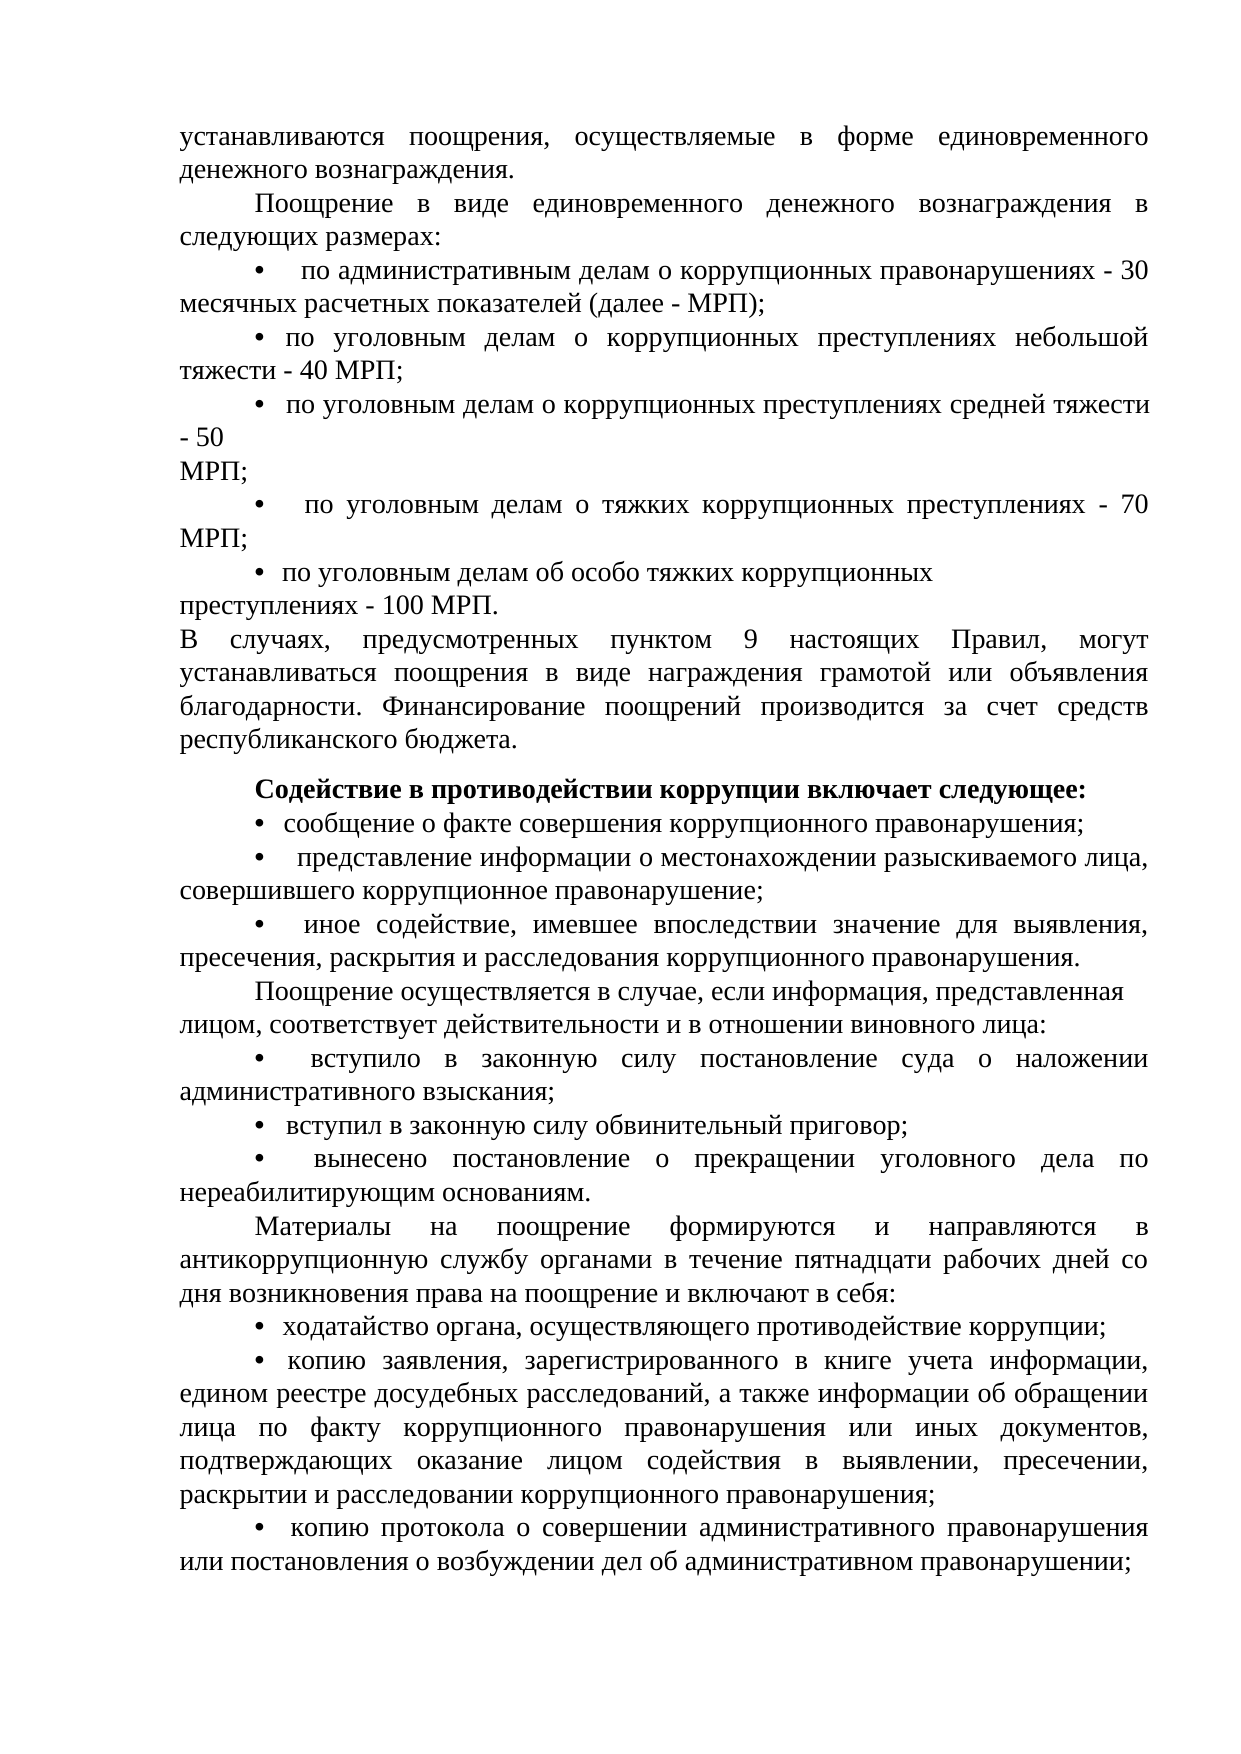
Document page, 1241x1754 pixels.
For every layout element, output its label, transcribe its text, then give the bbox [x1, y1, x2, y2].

list по уголовным делам о тяжких коррупционных преступлениях - 70 МРП; [179, 487, 1149, 554]
list вынесено постановление о прекращении уголовного дела по нереабилитирующим основаниям. [179, 1141, 1149, 1208]
text Поощрение в виде единовременного денежного вознаграждения в следующих размерах: [179, 185, 1149, 252]
list иное содействие, имевшее впоследствии значение для выявления, пресечения, раскрытия и расследования коррупционного правонарушения. [179, 906, 1149, 973]
text В случаях, предусмотренных пунктом 9 настоящих Правил, могут устанавливаться поощрения в виде награждения грамотой или объявления благодарности. Финансирование поощрений производится за счет средств республиканского бюджета. [179, 621, 1149, 755]
text Поощрение осуществляется в случае, если информация, представленная лицом, соответствует действительности и в отношении виновного лица: [179, 973, 1149, 1040]
list по уголовным делам о коррупционных преступлениях небольшой тяжести - 40 МРП; [179, 319, 1149, 386]
list вступило в законную силу постановление суда о наложении административного взыскания; [179, 1040, 1149, 1107]
list копию протокола о совершении административного правонарушения или постановления о возбуждении дел об административном правонарушении; [179, 1510, 1149, 1577]
text МРП; [179, 453, 1152, 487]
list сообщение о факте совершения коррупционного правонарушения; [179, 806, 1152, 839]
list копию заявления, зарегистрированного в книге учета информации, едином реестре досудебных расследований, а также информации об обращении лица по факту коррупционного правонарушения или иных документов, подтверждающих оказание лицом содействия в выявлении, пресечении, раскрытии и расследовании коррупционного правонарушения; [179, 1342, 1149, 1510]
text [179, 118, 1149, 185]
list по административным делам о коррупционных правонарушениях - 30 месячных расчетных показателей (далее - МРП); [179, 252, 1149, 319]
list по уголовным делам о коррупционных преступлениях средней тяжести - 50 [179, 386, 1152, 453]
list представление информации о местонахождении разыскиваемого лица, совершившего коррупционное правонарушение; [179, 839, 1149, 906]
text Содействие в противодействии коррупции включает следующее: [179, 772, 1152, 806]
list ходатайство органа, осуществляющего противодействие коррупции; [179, 1309, 1152, 1342]
list по уголовным делам об особо тяжких коррупционных преступлениях - 100 МРП. [179, 554, 1085, 621]
text Материалы на поощрение формируются и направляются в антикоррупционную службу органами в течение пятнадцати рабочих дней со дня возникновения права на поощрение и включают в себя: [179, 1208, 1149, 1309]
list вступил в законную силу обвинительный приговор; [179, 1107, 1152, 1141]
